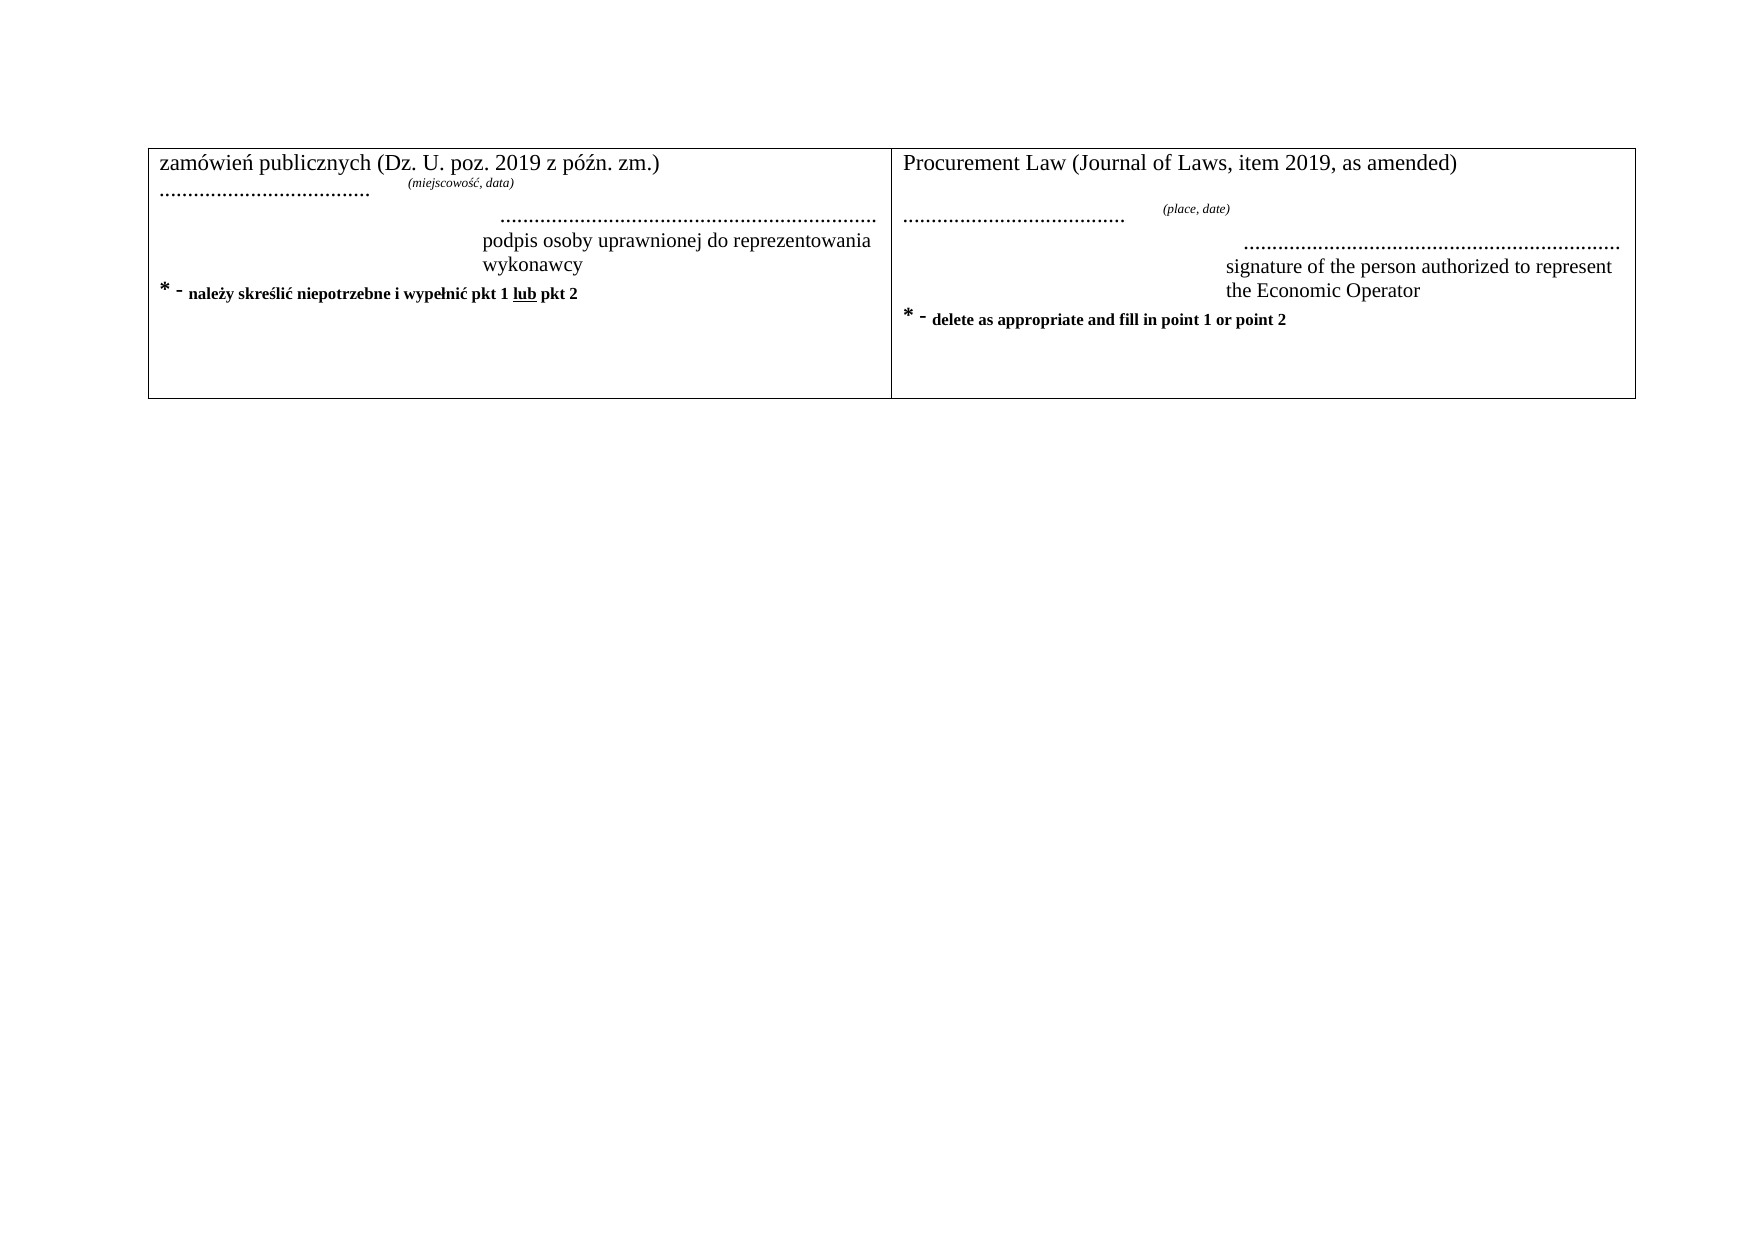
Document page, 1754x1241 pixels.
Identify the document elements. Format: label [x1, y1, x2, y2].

table_header [892, 149, 1635, 398]
table_header [149, 149, 891, 398]
